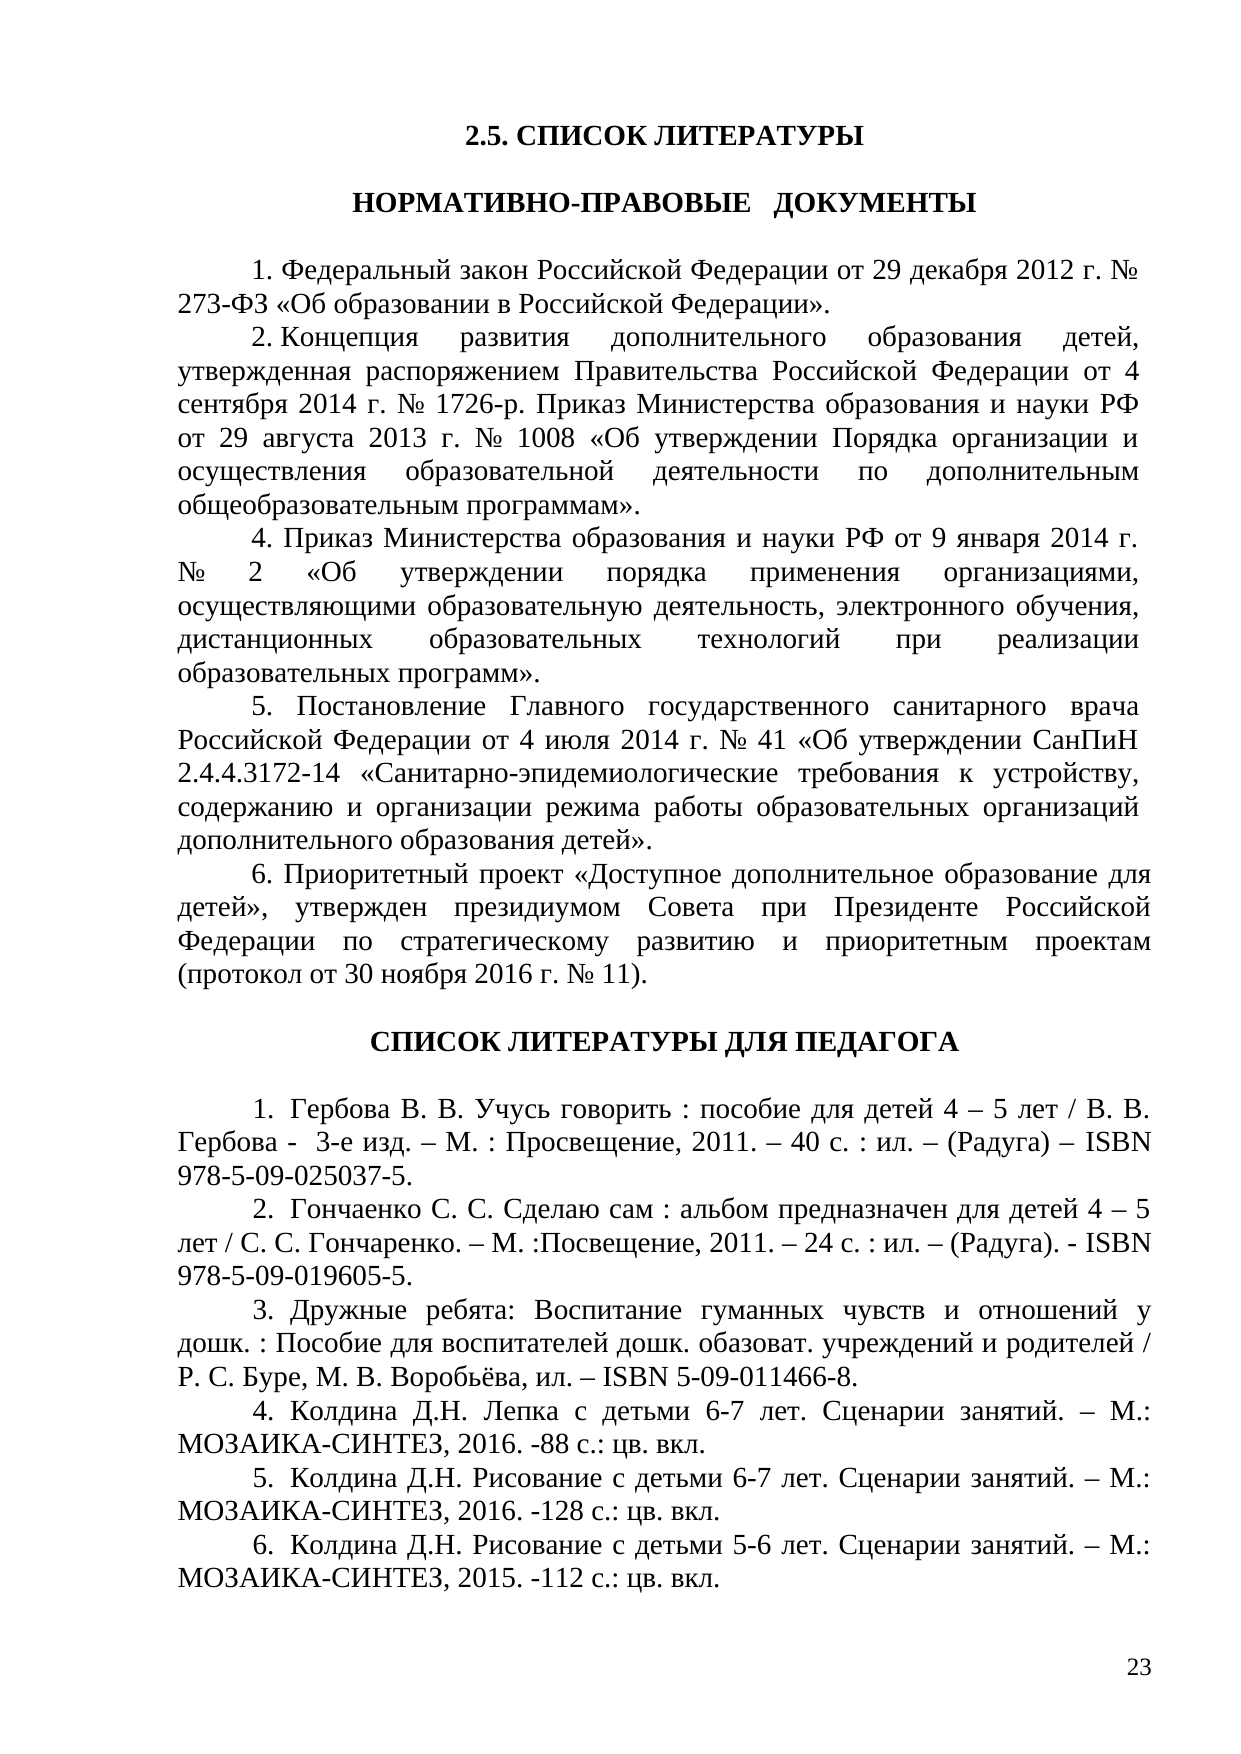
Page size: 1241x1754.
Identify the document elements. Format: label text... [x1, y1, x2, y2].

text НОРМАТИВНО-ПРАВОВЫЕ ДОКУМЕНТЫ [177, 185, 1152, 219]
text 4. Приказ Министерства образования и науки РФ от 9 января . № 2 «Об утверждении порядка применения организациями, осуществляющими образовательную деятельность, электронного обучения, дистанционных образовательных технологий при реализации образовательных программ». [177, 521, 1140, 688]
list Колдина Д.Н. Лепка с детьми 6-7 лет. Сценарии занятий. – М.: МОЗАИКА-СИНТЕЗ, 2016. -88 с.: цв. вкл. [177, 1393, 1152, 1460]
text 2.5. СПИСОК ЛИТЕРАТУРЫ [177, 118, 1152, 152]
text 5. Постановление Главного государственного санитарного врача Российской Федерации от 4 июля . № 41 «Об утверждении СанПиН 2.4.4.3172-14 «Санитарно-эпидемиологические требования к устройству, содержанию и организации режима работы образовательных организаций дополнительного образования детей». [177, 688, 1140, 856]
list Колдина Д.Н. Рисование с детьми 6-7 лет. Сценарии занятий. – М.: МОЗАИКА-СИНТЕЗ, 2016. -128 с.: цв. вкл. [177, 1460, 1152, 1527]
text 1. Федеральный закон Российской Федерации от 29 декабря . № 273-ФЗ «Об образовании в Российской Федерации». [177, 252, 1140, 319]
list Гербова В. В. Учусь говорить : пособие для детей 4 – 5 лет / В. В. Гербова - 3-е изд. – М. : Просвещение, 2011. – 40 с. : ил. – (Радуга) – ISBN 978-5-09-025037-5. [177, 1091, 1152, 1191]
text 2. Концепция развития дополнительного образования детей, утвержденная распоряжением Правительства Российской Федерации от 4 сентября . № 1726-р. Приказ Министерства образования и науки РФ от 29 августа . № 1008 «Об утверждении Порядка организации и осуществления образовательной деятельности по дополнительным общеобразовательным программам». [177, 319, 1140, 521]
text Список литературы для педагога [177, 1024, 1152, 1057]
list Дружные ребята: Воспитание гуманных чувств и отношений у дошк. : Пособие для воспитателей дошк. обазоват. учреждений и родителей / Р. С. Буре, М. В. Воробьёва, ил. – ISBN 5-09-011466-8. [177, 1292, 1152, 1393]
text 6. Приоритетный проект «Доступное дополнительное образование для детей», утвержден президиумом Совета при Президенте Российской Федерации по стратегическому развитию и приоритетным проектам (протокол от 30 ноября . № 11). [177, 856, 1152, 990]
list Колдина Д.Н. Рисование с детьми 5-6 лет. Сценарии занятий. – М.: МОЗАИКА-СИНТЕЗ, 2015. -112 с.: цв. вкл. [177, 1527, 1152, 1594]
